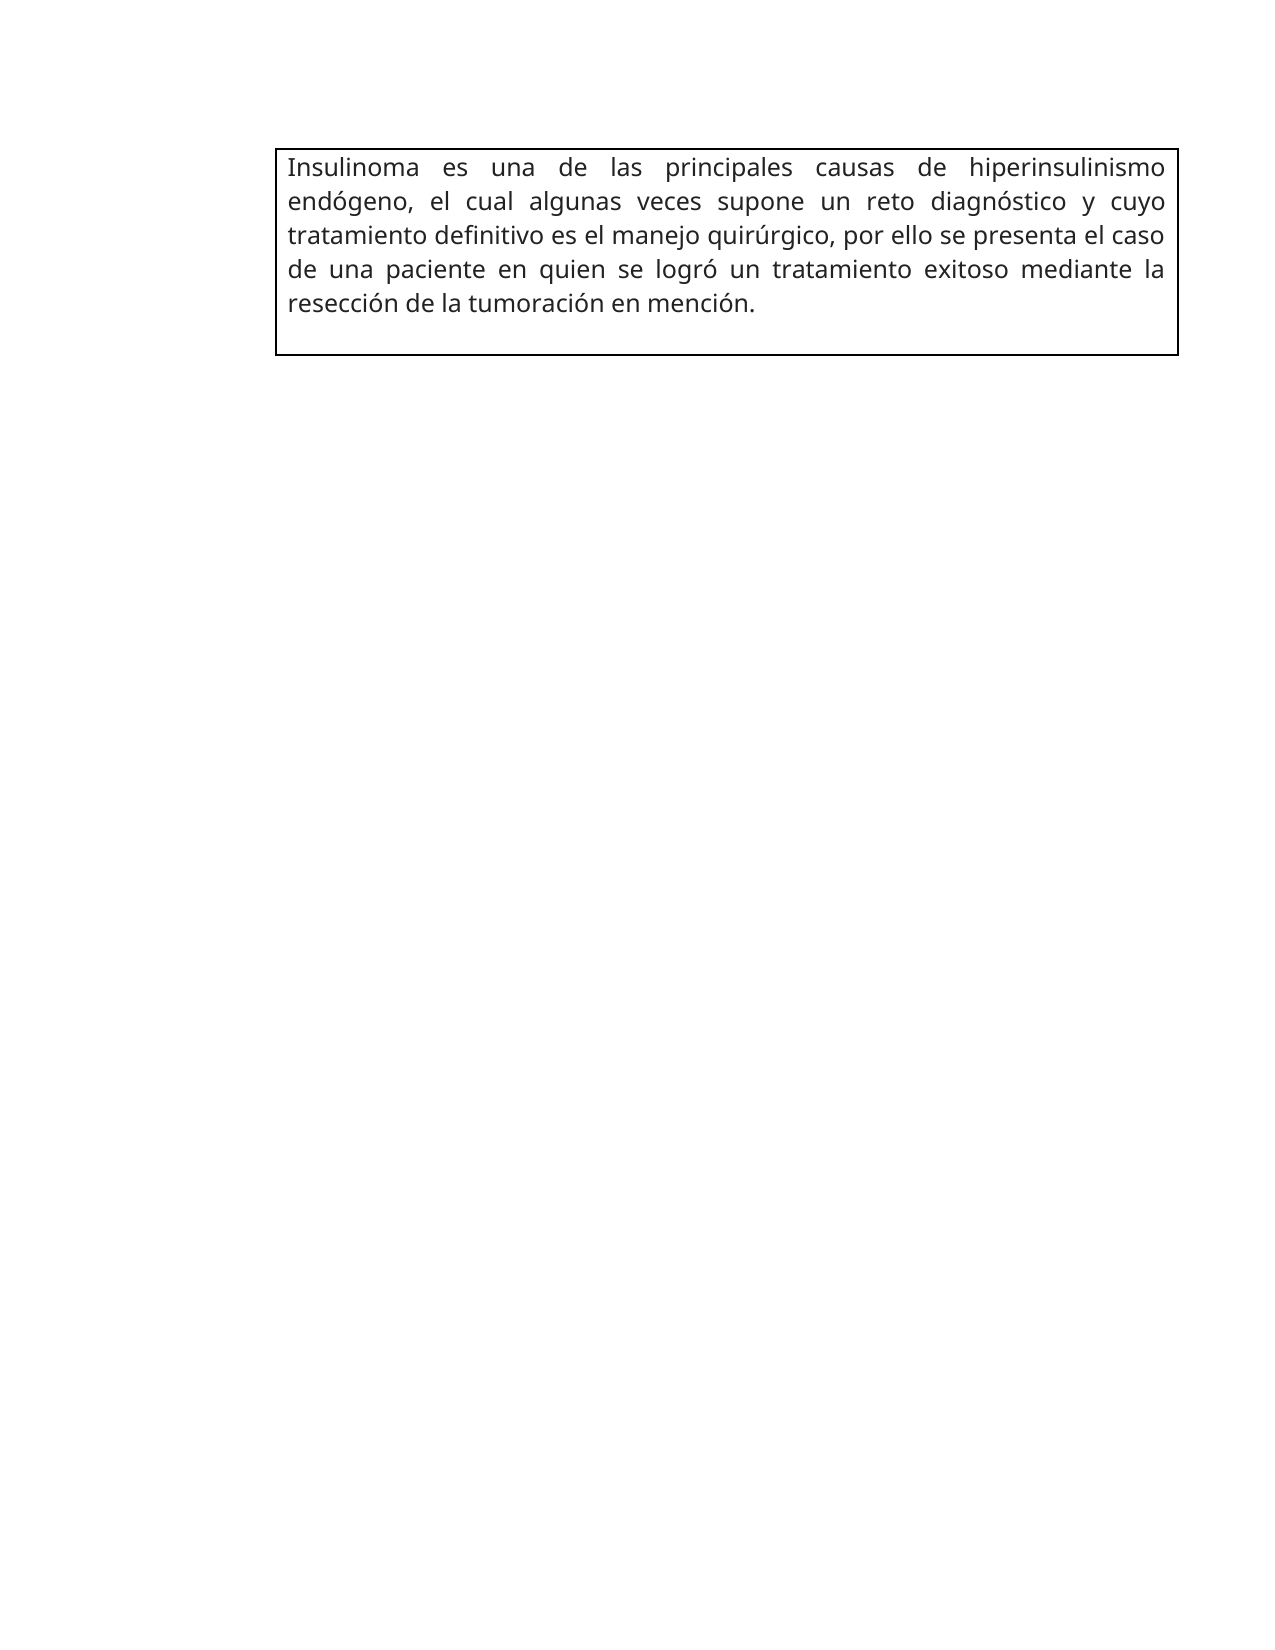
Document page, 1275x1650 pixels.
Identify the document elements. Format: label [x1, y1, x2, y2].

table_cell [277, 150, 1177, 354]
